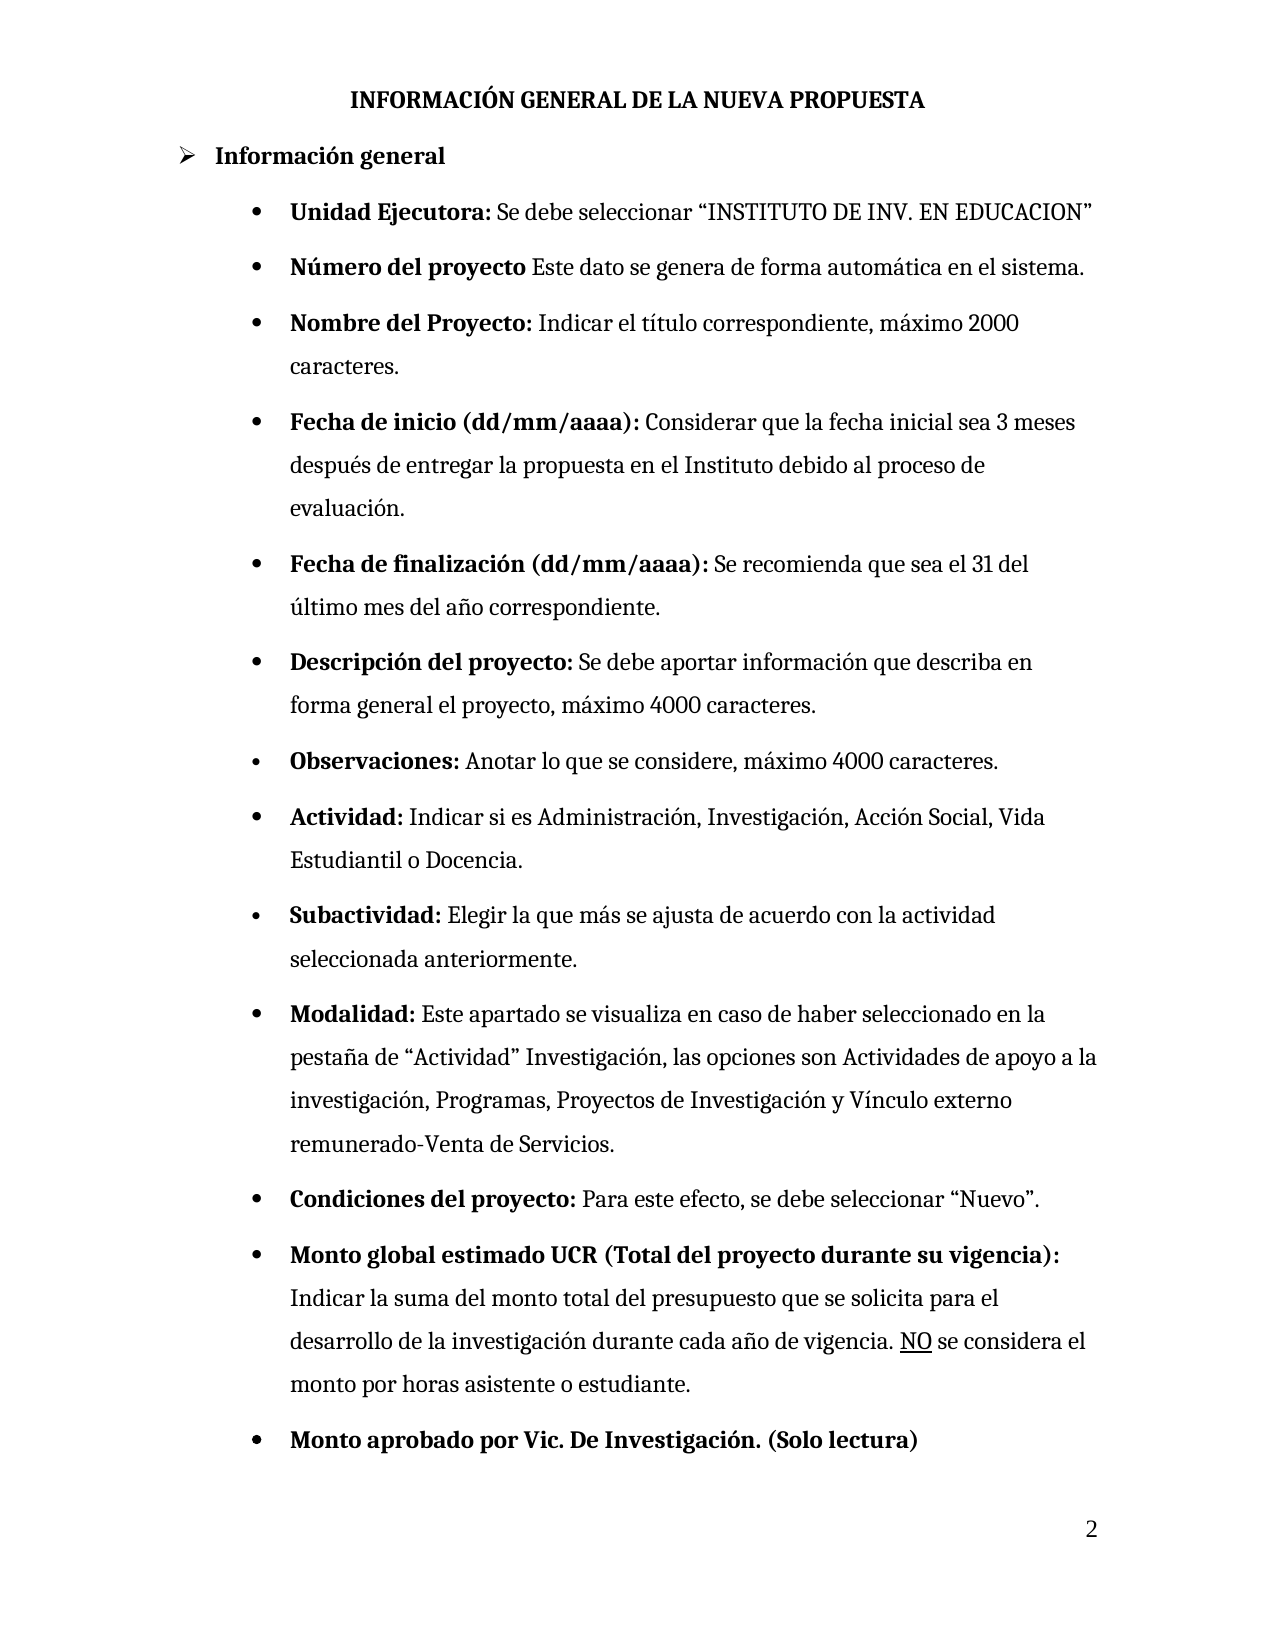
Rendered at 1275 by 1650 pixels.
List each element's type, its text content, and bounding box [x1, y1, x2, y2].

list Unidad Ejecutora: Se debe seleccionar “INSTITUTO DE INV. EN EDUCACION” [252, 198, 1098, 226]
list Fecha de finalización (dd/mm/aaaa): Se recomienda que sea el 31 del último mes del año correspondiente. [252, 549, 1098, 621]
list Fecha de inicio (dd/mm/aaaa): Considerar que la fecha inicial sea 3 meses después de entregar la propuesta en el Instituto debido al proceso de evaluación. [252, 408, 1098, 523]
list Actividad: Indicar si es Administración, Investigación, Acción Social, Vida Estudiantil o Docencia. [252, 803, 1098, 874]
list Descripción del proyecto: Se debe aportar información que describa en forma general el proyecto, máximo 4000 caracteres. [252, 648, 1098, 720]
list Modalidad: Este apartado se visualiza en caso de haber seleccionado en la pestaña de “Actividad” Investigación, las opciones son Actividades de apoyo a la investigación, Programas, Proyectos de Investigación y Vínculo externo remunerado-Venta de Servicios. [252, 1000, 1098, 1158]
text INFORMACIÓN GENERAL DE LA NUEVA PROPUESTA [177, 86, 1098, 115]
list Número del proyecto Este dato se genera de forma automática en el sistema. [252, 253, 1098, 282]
list Nombre del Proyecto: Indicar el título correspondiente, máximo 2000 caracteres. [252, 309, 1098, 381]
list Monto aprobado por Vic. De Investigación. (Solo lectura) [252, 1426, 1098, 1454]
list Observaciones: Anotar lo que se considere, máximo 4000 caracteres. [252, 747, 1098, 776]
list Condiciones del proyecto: Para este efecto, se debe seleccionar “Nuevo”. [252, 1185, 1098, 1214]
list Información general [177, 142, 1098, 171]
list Subactividad: Elegir la que más se ajusta de acuerdo con la actividad seleccionada anteriormente. [252, 901, 1098, 973]
list Monto global estimado UCR (Total del proyecto durante su vigencia): Indicar la suma del monto total del presupuesto que se solicita para el desarrollo de la investigación durante cada año de vigencia. NO se considera el monto por horas asistente o estudiante. [252, 1241, 1098, 1399]
